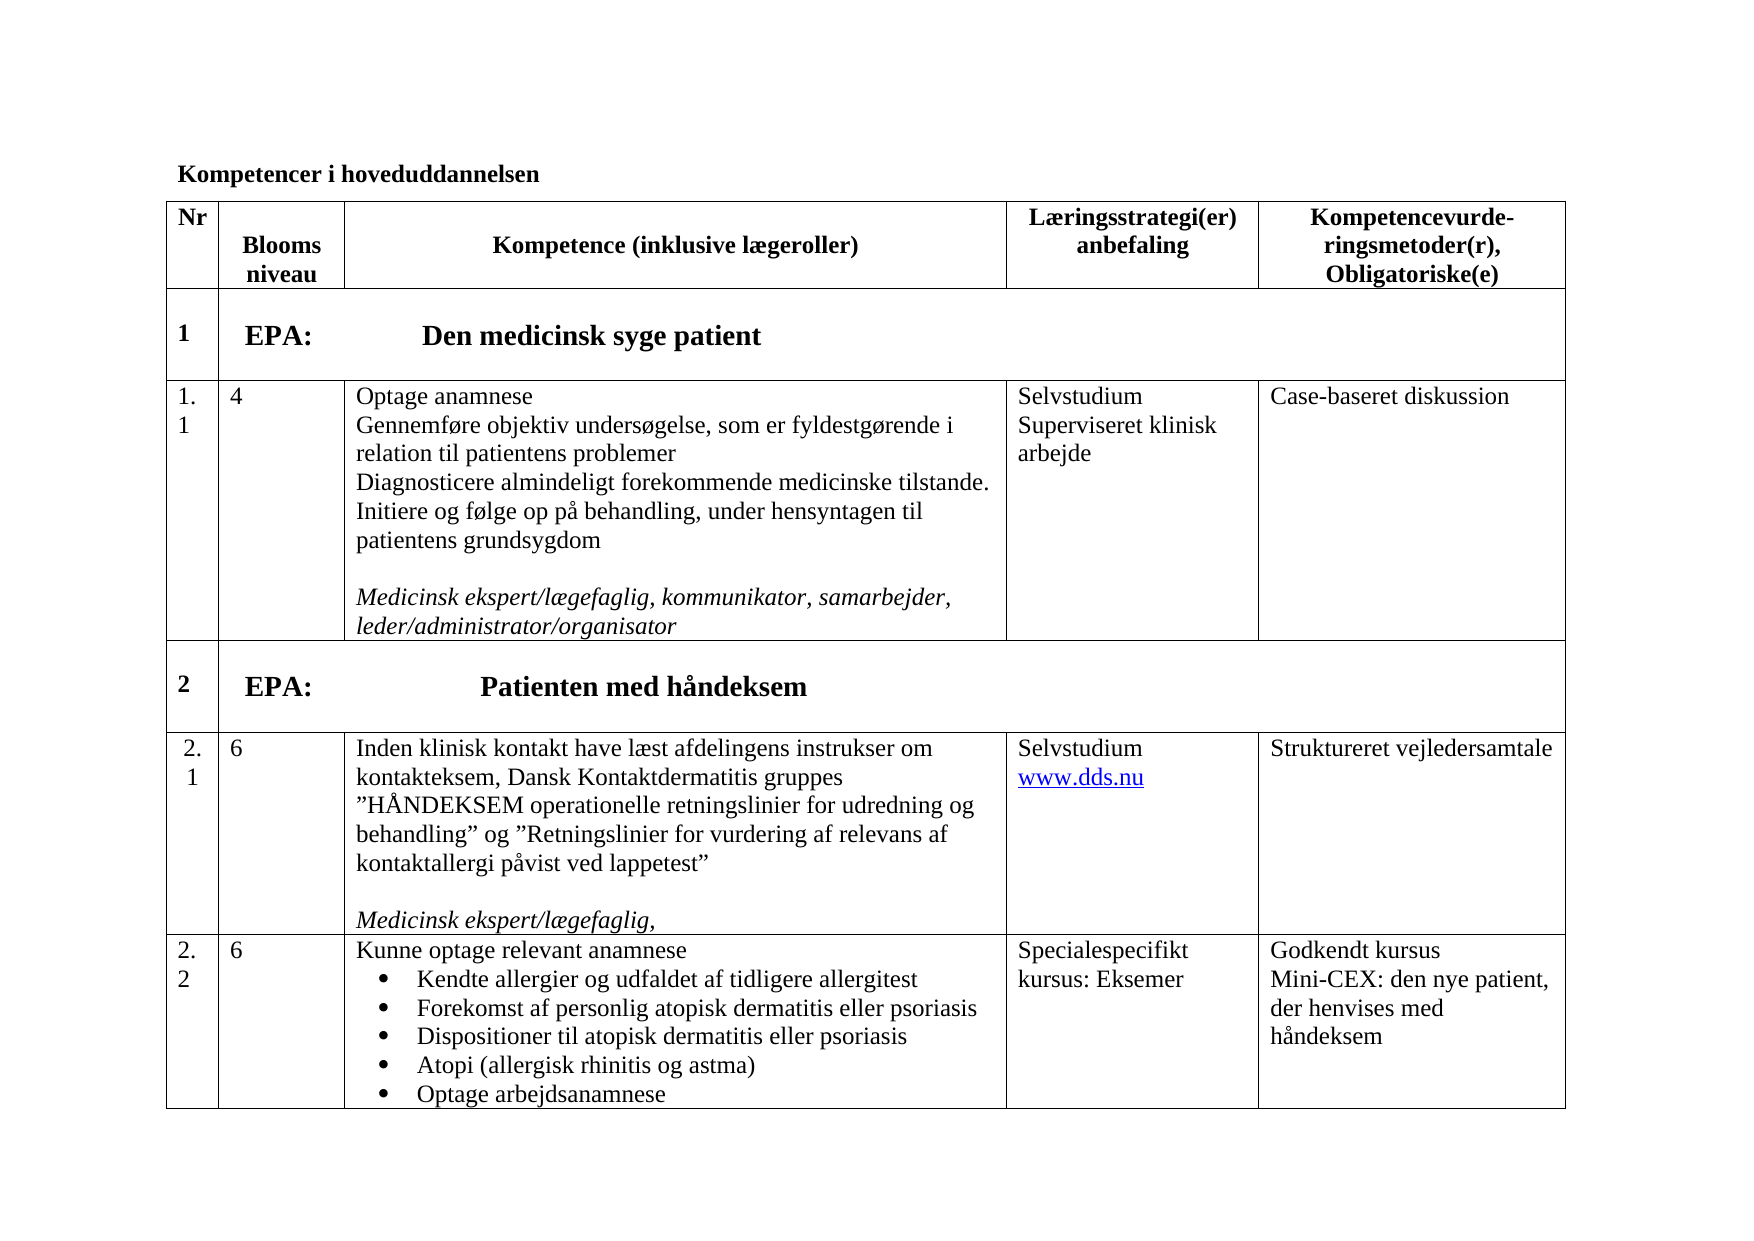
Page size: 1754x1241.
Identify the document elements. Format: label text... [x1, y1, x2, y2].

table_header Kompetence (inklusive lægeroller) [345, 202, 1006, 288]
table_header Blooms niveau [219, 202, 344, 288]
table_cell 2.2 [167, 935, 218, 1108]
table_cell 6 [219, 935, 344, 1108]
table_header Nr [167, 202, 218, 288]
text Kompetencer i hoveduddannelsen [177, 159, 1577, 188]
table_cell 4 [219, 381, 344, 640]
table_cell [1007, 935, 1258, 1108]
table_cell EPA: Den medicinsk syge patient [219, 289, 1565, 380]
table_cell 6 [219, 733, 344, 934]
table_cell 1.1 [167, 381, 218, 640]
table_header Læringsstrategi(er) anbefaling [1007, 202, 1258, 288]
table_cell Case-baseret diskussion [1259, 381, 1565, 640]
table_header Kompetencevurde-ringsmetoder(r), Obligatoriske(e) [1259, 202, 1565, 288]
table_cell Selvstudium www.dds.nu [1007, 733, 1258, 934]
table_cell Inden klinisk kontakt have læst afdelingens instrukser om kontakteksem, Dansk Kontaktdermatitis gruppes ”HÅNDEKSEM operationelle retningslinier for udredning og behandling” og ”Retningslinier for vurdering af relevans af kontaktallergi påvist ved lappetest” Medicinsk ekspert/lægefaglig, [345, 733, 1006, 934]
table_cell EPA: Patienten med håndeksem [219, 641, 1565, 732]
table_cell Optage anamnese Gennemføre objektiv undersøgelse, som er fyldestgørende i relation til patientens problemer Diagnosticere almindeligt forekommende medicinske tilstande. Initiere og følge op på behandling, under hensyntagen til patientens grundsygdom Medicinsk ekspert/lægefaglig, kommunikator, samarbejder, leder/administrator/organisator [345, 381, 1006, 640]
table_cell 2 [167, 641, 218, 732]
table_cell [1259, 935, 1565, 1108]
table_cell 2.1 [167, 733, 218, 934]
table_cell Struktureret vejledersamtale [1259, 733, 1565, 934]
table_cell Selvstudium Superviseret klinisk arbejde [1007, 381, 1258, 640]
table_cell 1 [167, 289, 218, 380]
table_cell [345, 935, 1006, 1108]
